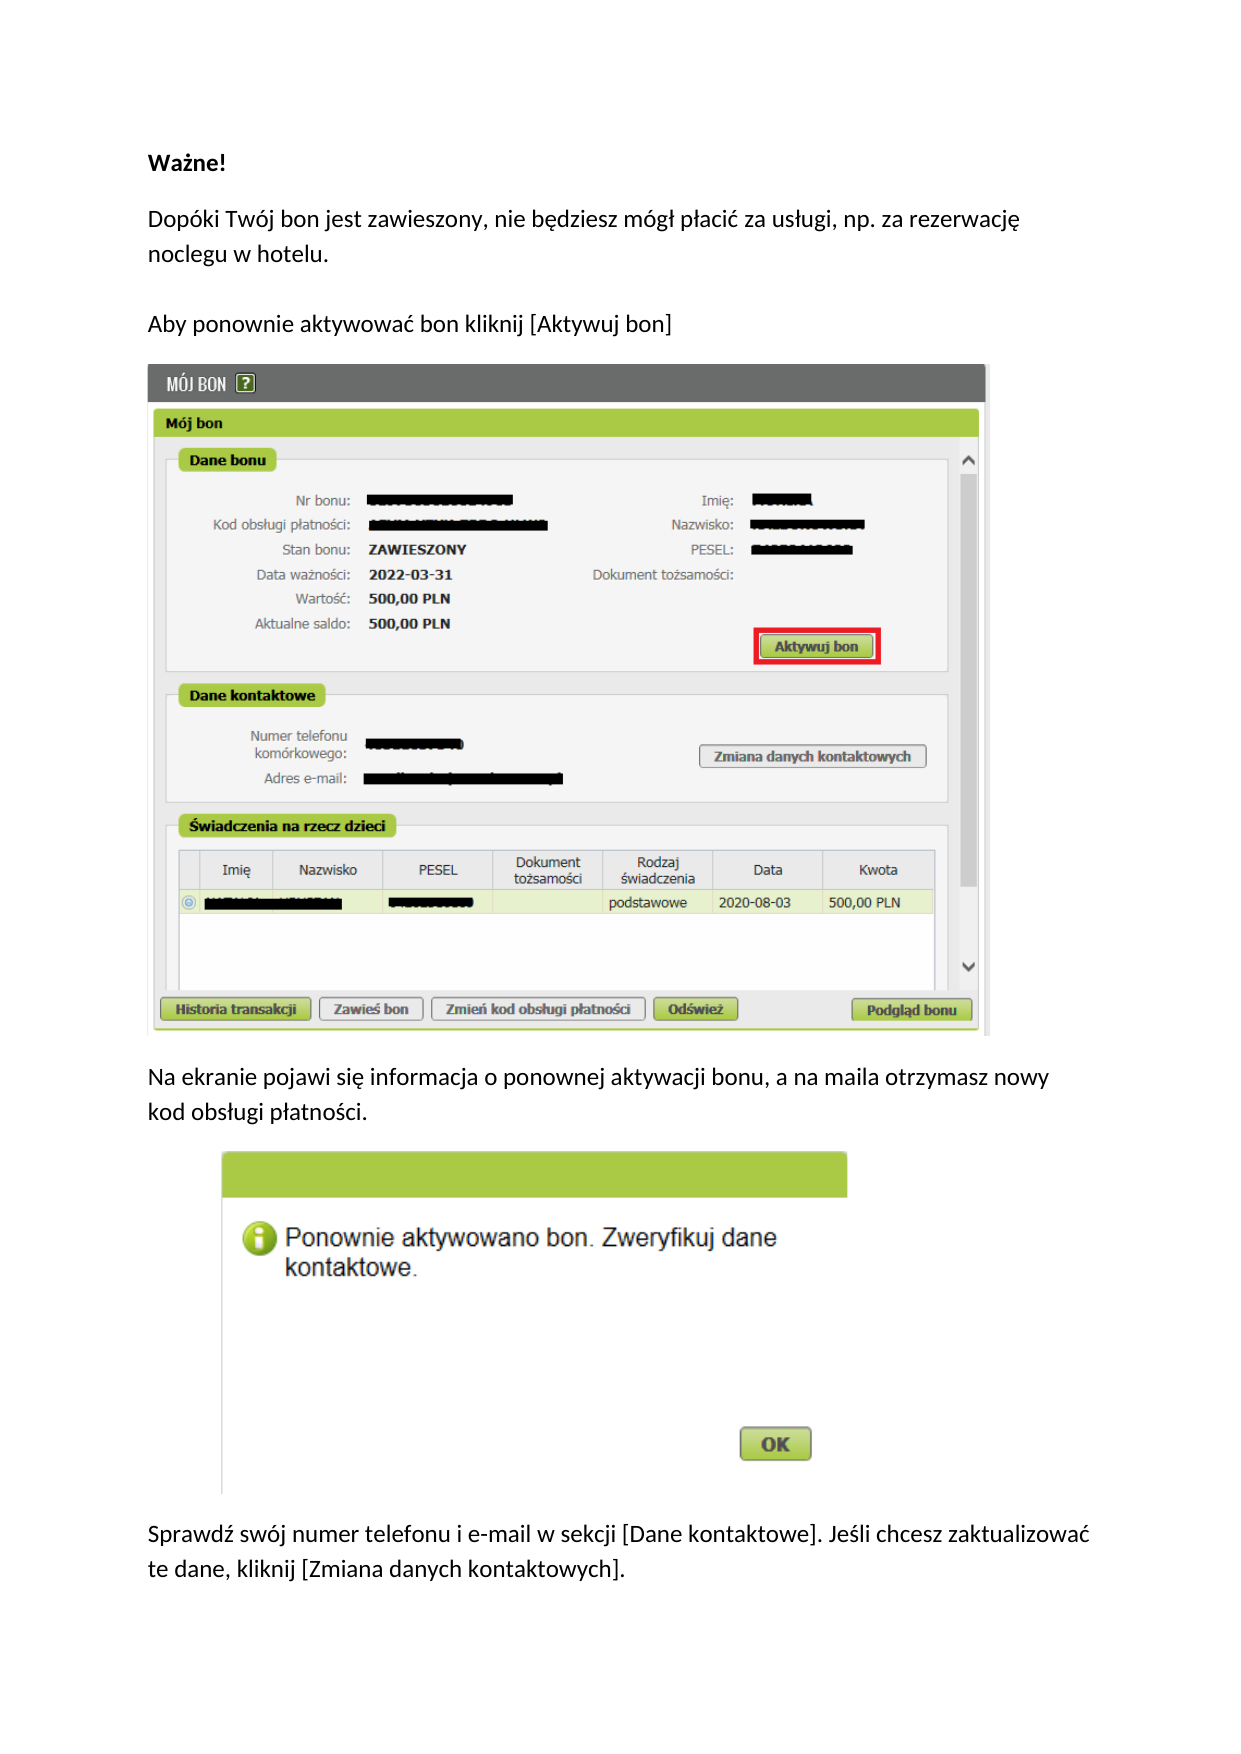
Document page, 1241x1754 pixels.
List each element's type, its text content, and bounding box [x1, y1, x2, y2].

text Aby ponownie aktywować bon kliknij [Aktywuj bon] [148, 308, 1093, 339]
text Dopóki Twój bon jest zawieszony, nie będziesz mógł płacić za usługi, np. za rezerwację noclegu w hotelu. [148, 203, 1093, 269]
picture [147, 364, 991, 1036]
text Na ekranie pojawi się informacja o ponownej aktywacji bonu, a na maila otrzymasz nowy kod obsługi płatności. [148, 1061, 1093, 1126]
text Sprawdź swój numer telefonu i e-mail w sekcji [Dane kontaktowe]. Jeśli chcesz zaktualizować te dane, kliknij [Zmiana danych kontaktowych]. [148, 1518, 1093, 1584]
picture [221, 1151, 848, 1494]
text Ważne! [148, 148, 1093, 178]
